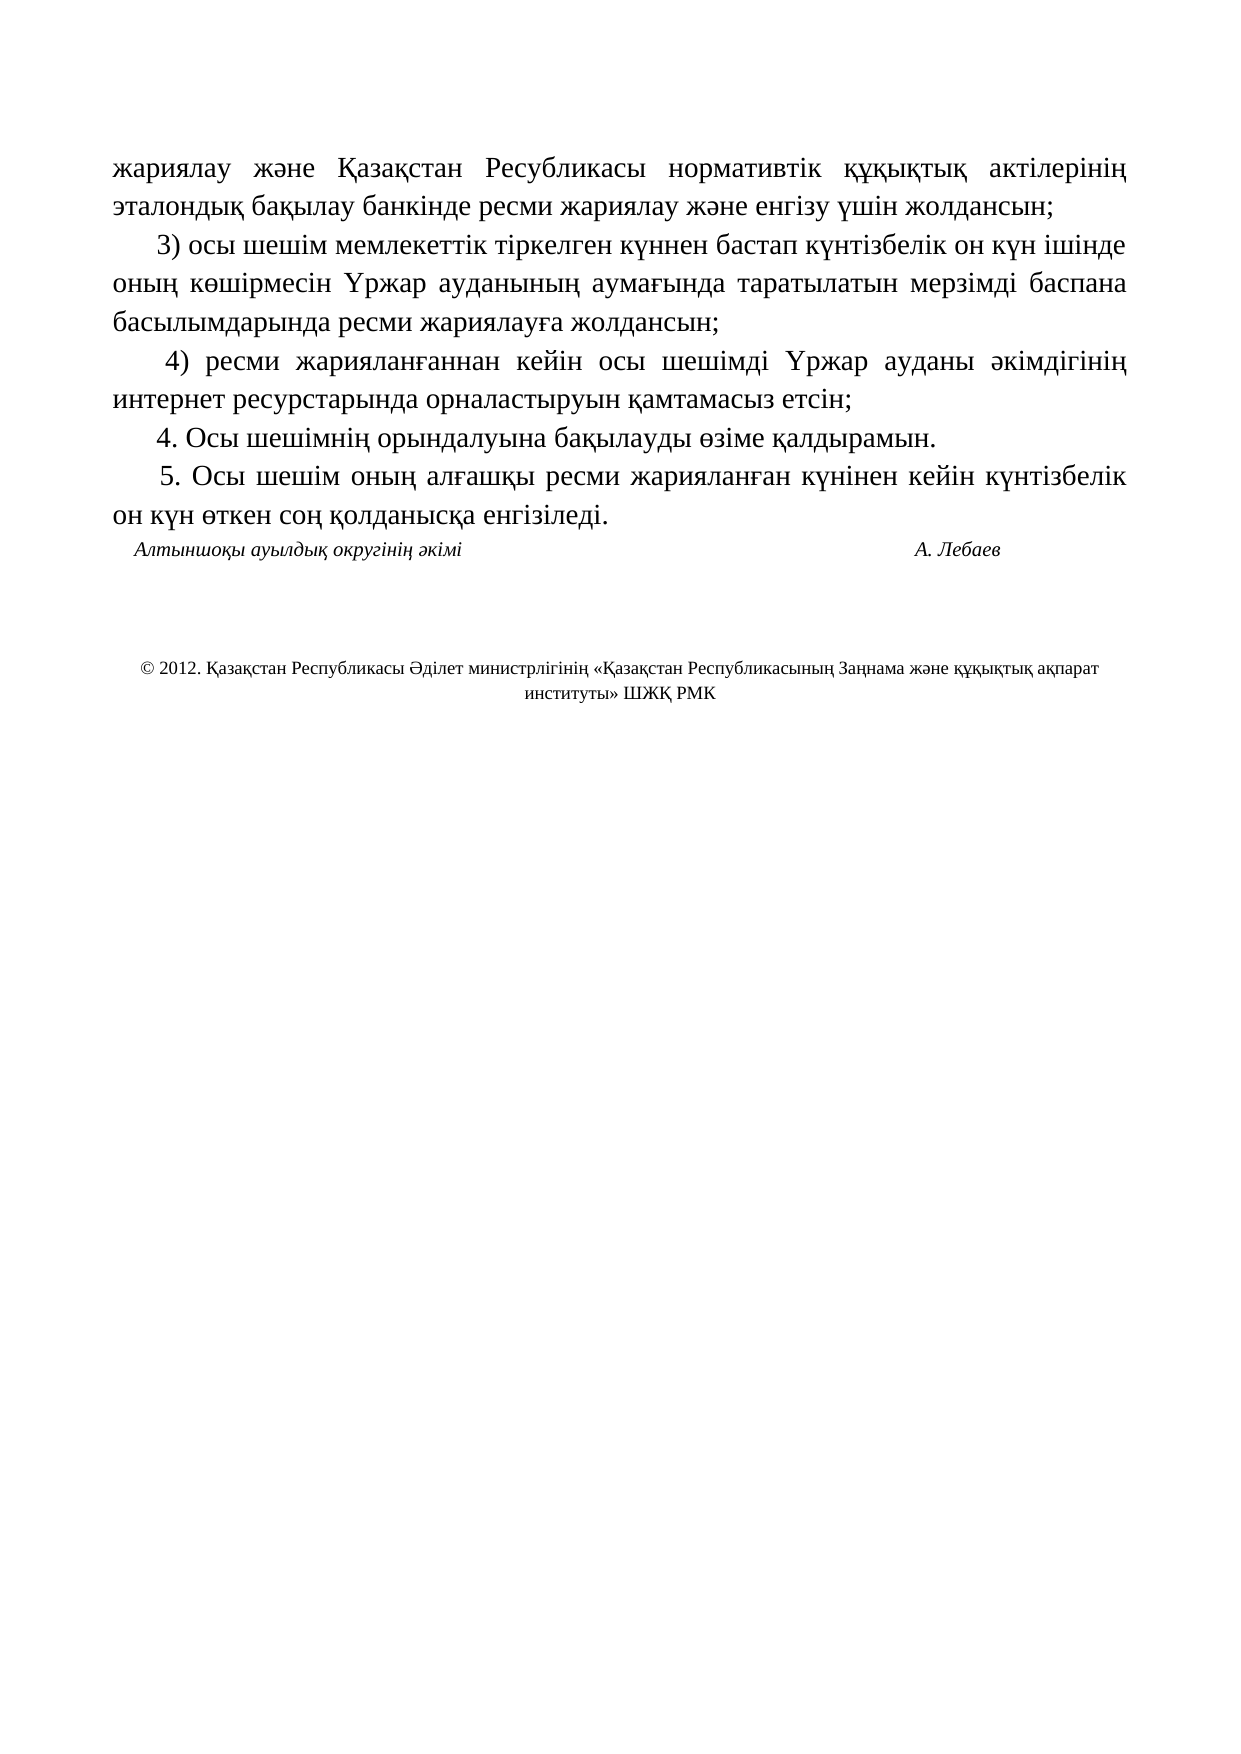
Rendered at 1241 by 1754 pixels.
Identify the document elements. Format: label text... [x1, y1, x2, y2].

text 5. Осы шешім оның алғашқы ресми жарияланған күнінен кейін күнтізбелік он күн өткен соң қолданысқа енгізіледі. [112, 458, 1128, 530]
text 4) ресми жарияланғаннан кейін осы шешімді Үржар ауданы әкімдігінің интернет ресурстарында орналастыруын қамтамасыз етсін; [112, 343, 1128, 415]
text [112, 150, 1128, 222]
table_header А. Лебаев [913, 535, 1240, 566]
table_header Алтыншоқы ауылдық округінің әкімі [101, 535, 913, 566]
text 4. Осы шешімнің орындалуына бақылауды өзіме қалдырамын. [112, 420, 1128, 453]
text © 2012. Қазақстан Республикасы Әділет министрлігінің «Қазақстан Республикасының Заңнама және құқықтық ақпарат институты» ШЖҚ РМК [112, 657, 1128, 703]
text 3) осы шешім мемлекеттік тіркелген күннен бастап күнтізбелік он күн ішінде оның көшірмесін Үржар ауданының аумағында таратылатын мерзімді баспана басылымдарында ресми жариялауға жолдансын; [112, 227, 1128, 338]
